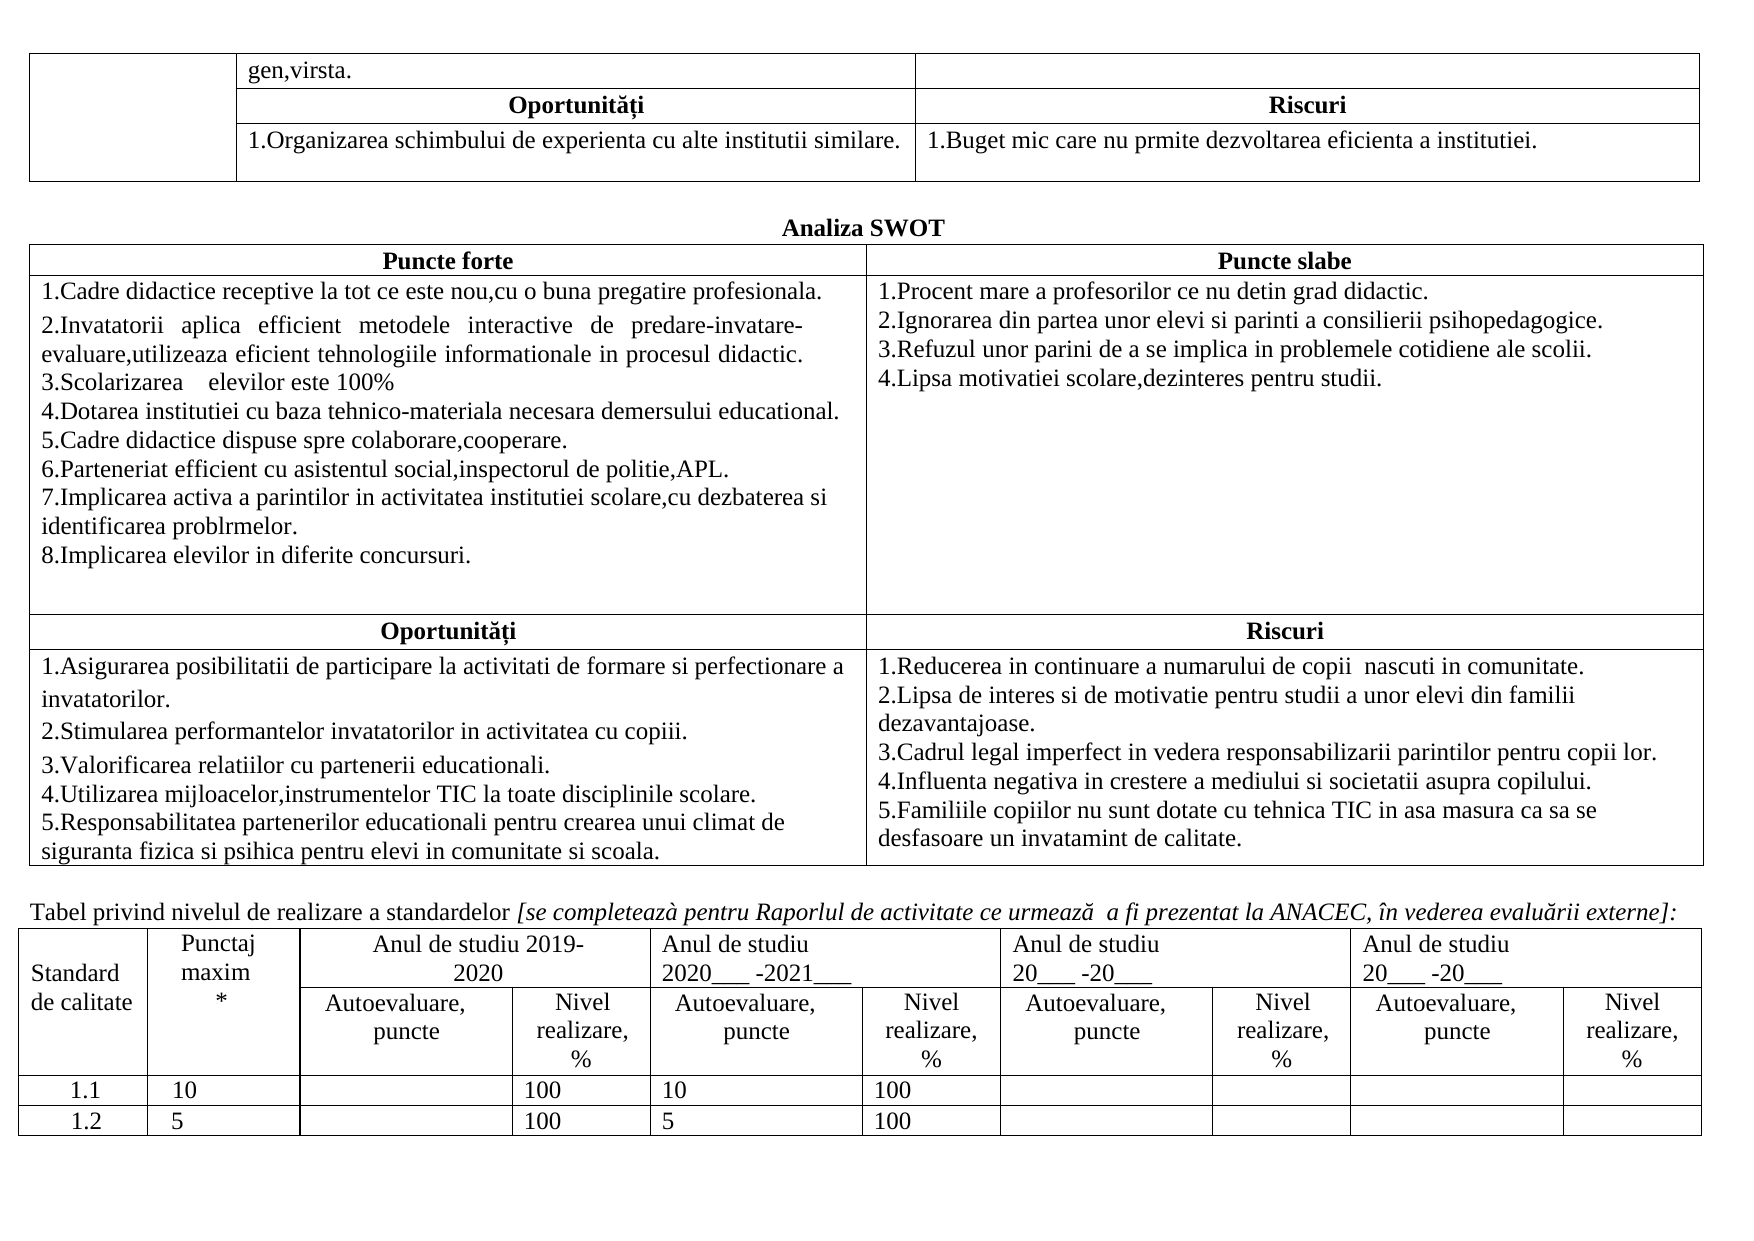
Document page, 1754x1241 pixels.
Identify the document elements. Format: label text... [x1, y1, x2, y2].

table_header Anul de studiu 20___ -20___ [1001, 929, 1213, 987]
table_cell 1.Organizarea schimbului de experienta cu alte institutii similare. [237, 124, 915, 181]
table_cell 10 [148, 1076, 299, 1105]
table_cell 100 [513, 1106, 650, 1135]
table_cell Oportunități [30, 615, 866, 649]
table_cell [1564, 1076, 1701, 1105]
table_cell Autoevaluare, puncte [1351, 988, 1563, 1074]
table_cell 1.Buget mic care nu prmite dezvoltarea eficienta a institutiei. [916, 124, 1699, 181]
table_header Anul de studiu 2019-2020 [301, 929, 650, 987]
table_header Anul de studiu 20___ -20___ [1351, 929, 1563, 987]
table_header Puncte slabe [867, 245, 1703, 275]
table_cell [1351, 1106, 1563, 1135]
table_cell Nivel realizare, % [1213, 988, 1350, 1074]
table_cell 100 [863, 1106, 1000, 1135]
text Tabel privind nivelul de realizare a standardelor [se completeazà pentru Raporlul de activitate ce urmează a fi prezentat la ANACEC, în vederea evaluării externe]: [29, 897, 1722, 926]
table_cell Autoevaluare, puncte [1001, 988, 1212, 1074]
table_cell Nivel realizare, % [863, 988, 1000, 1074]
table_cell Oportunități [237, 89, 915, 123]
table_cell 1.1 [19, 1076, 147, 1105]
table_cell 1.Reducerea in continuare a numarului de copii nascuti in comunitate. 2.Lipsa de interes si de motivatie pentru studii a unor elevi din familii dezavantajoase. 3.Cadrul legal imperfect in vedera responsabilizarii parintilor pentru copii lor. 4.Influenta negativa in crestere a mediului si societatii asupra copilului. 5.Familiile copiilor nu sunt dotate cu tehnica TIC in asa masura ca sa se desfasoare un invatamint de calitate. [867, 650, 1703, 865]
table_header [1564, 929, 1701, 987]
table_cell 1.Procent mare a profesorilor ce nu detin grad didactic. 2.Ignorarea din partea unor elevi si parinti a consilierii psihopedagogice. 3.Refuzul unor parini de a se implica in problemele cotidiene ale scolii. 4.Lipsa motivatiei scolare,dezinteres pentru studii. [867, 276, 1703, 614]
table_header Puncte forte [30, 245, 866, 275]
table_cell 5 [148, 1106, 299, 1135]
table_cell Nivel realizare, % [1564, 988, 1701, 1074]
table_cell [916, 54, 1699, 88]
table_cell Nivel realizare, % [513, 988, 650, 1074]
table_cell Autoevaluare, puncte [651, 988, 862, 1074]
table_header Punctaj maxim * [148, 929, 299, 1074]
table_header Standard de calitate [19, 929, 147, 1074]
table_cell 1.Asigurarea posibilitatii de participare la activitati de formare si perfectionare a invatatorilor. 2.Stimularea performantelor invatatorilor in activitatea cu copiii. 3.Valorificarea relatiilor cu partenerii educationali. 4.Utilizarea mijloacelor,instrumentelor TIC la toate disciplinile scolare. 5.Responsabilitatea partenerilor educationali pentru crearea unui climat de siguranta fizica si psihica pentru elevi in comunitate si scoala. [30, 650, 866, 865]
table_cell 5 [651, 1106, 862, 1135]
table_cell [1564, 1106, 1701, 1135]
table_cell Riscuri [867, 615, 1703, 649]
table_cell [301, 1106, 512, 1135]
table_cell 100 [513, 1076, 650, 1105]
table_cell [1001, 1076, 1212, 1105]
table_cell [1351, 1076, 1563, 1105]
table_cell 10 [651, 1076, 862, 1105]
table_cell Autoevaluare, puncte [301, 988, 512, 1074]
table_cell [30, 54, 236, 181]
table_cell [1213, 1076, 1350, 1105]
table_cell 100 [863, 1076, 1000, 1105]
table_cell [237, 54, 915, 88]
table_header [1213, 929, 1350, 987]
table_cell 1.2 [19, 1106, 147, 1135]
table_cell [1213, 1106, 1350, 1135]
table_header [863, 929, 1000, 987]
table_cell 1.Cadre didactice receptive la tot ce este nou,cu o buna pregatire profesionala. 2.Invatatorii aplica efficient metodele interactive de predare-invatare-evaluare,utilizeaza eficient tehnologiile informationale in procesul didactic. 3.Scolarizarea elevilor este 100% 4.Dotarea institutiei cu baza tehnico-materiala necesara demersului educational. 5.Cadre didactice dispuse spre colaborare,cooperare. 6.Parteneriat efficient cu asistentul social,inspectorul de politie,APL. 7.Implicarea activa a parintilor in activitatea institutiei scolare,cu dezbaterea si identificarea problrmelor. 8.Implicarea elevilor in diferite concursuri. [30, 276, 866, 614]
table_cell Riscuri [916, 89, 1699, 123]
subtitle Analiza SWOT [782, 213, 1722, 242]
table_cell [1001, 1106, 1212, 1135]
table_header Anul de studiu 2020___ -2021___ [651, 929, 863, 987]
table_cell [301, 1076, 512, 1105]
